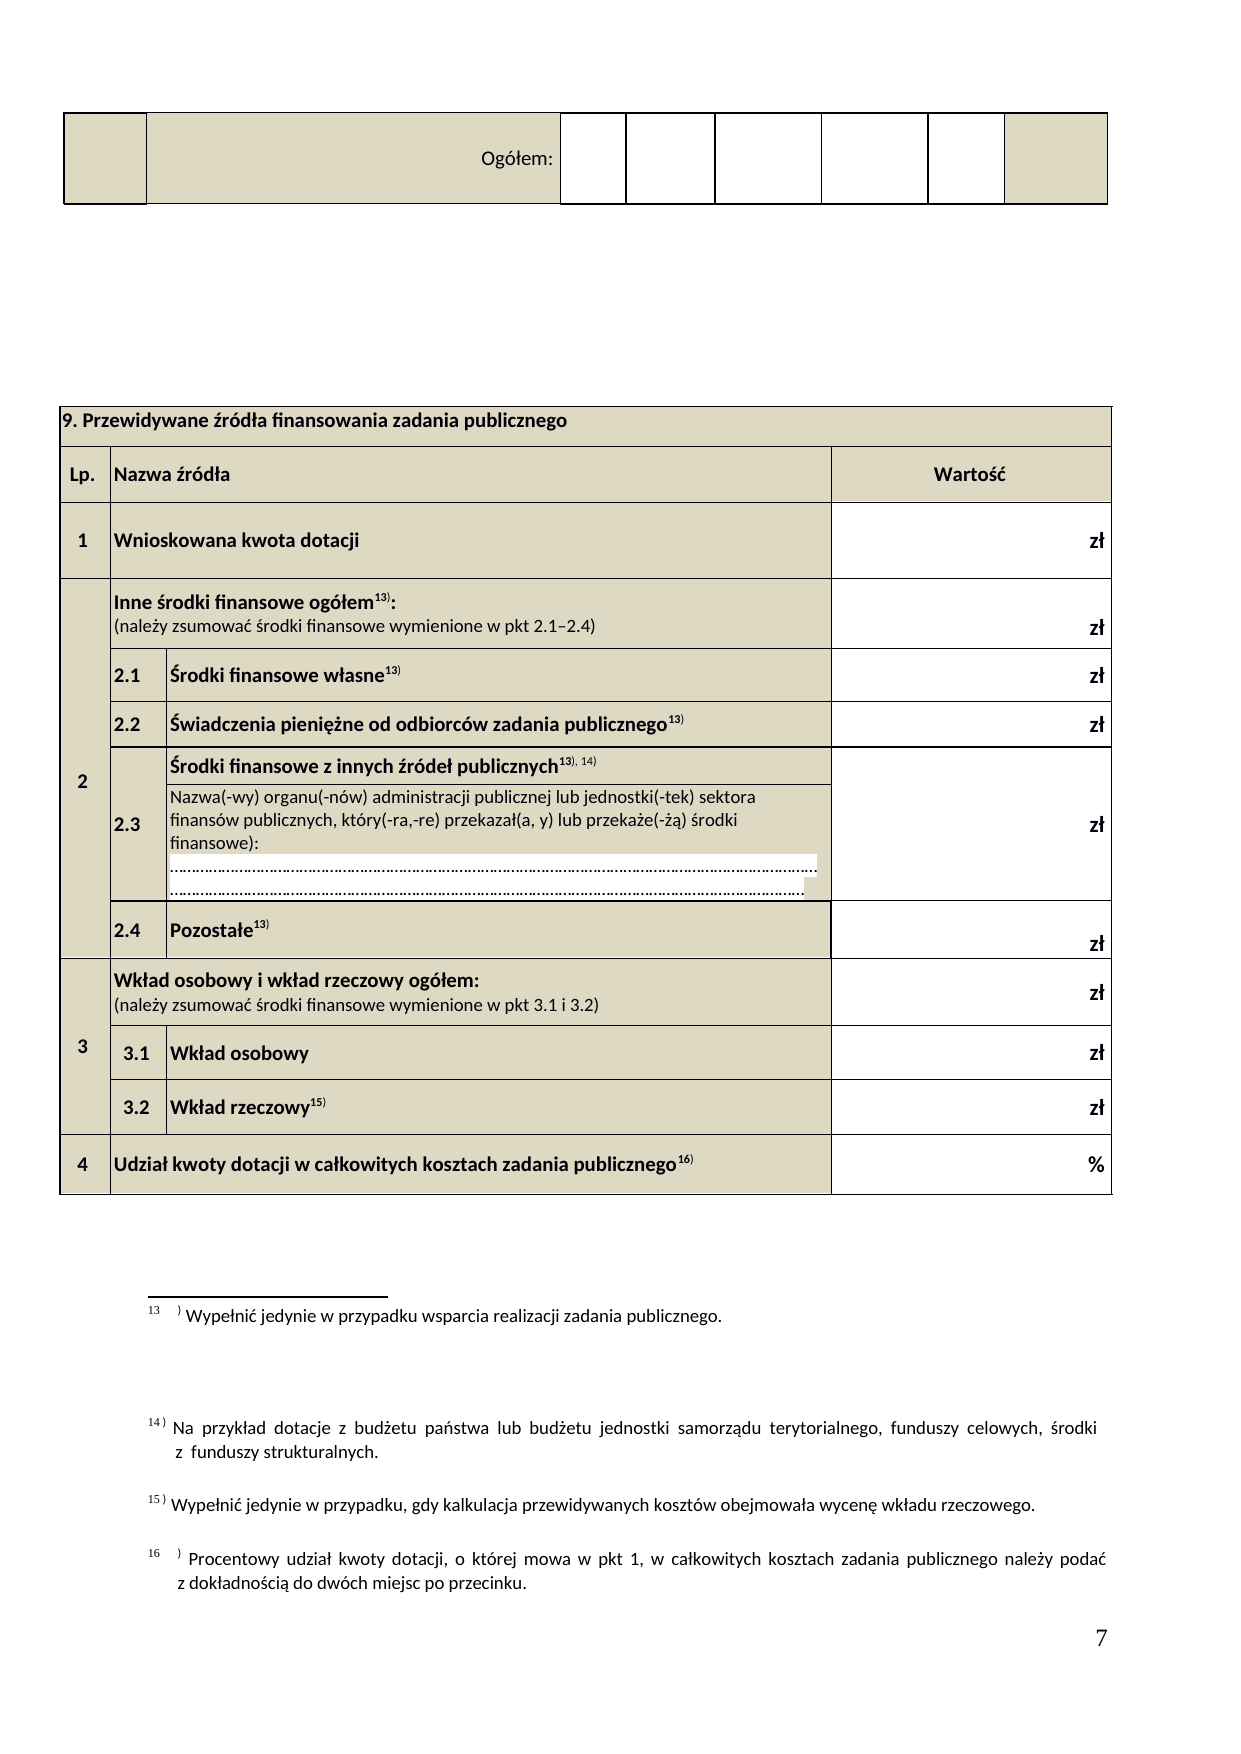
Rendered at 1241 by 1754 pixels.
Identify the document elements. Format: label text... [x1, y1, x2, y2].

table_cell [1005, 114, 1107, 203]
table_cell 3.1 [111, 1026, 166, 1079]
table_cell 2.1 [111, 649, 166, 701]
table_cell zł [832, 959, 1111, 1025]
table_cell Wartość [832, 447, 1111, 501]
table_cell 3 [61, 959, 110, 1134]
table_cell % [832, 1135, 1111, 1193]
table_cell 4 [61, 1135, 110, 1193]
table_cell 1 [61, 503, 110, 578]
table_cell Pozostałe13) [167, 902, 830, 957]
table_cell zł [832, 649, 1111, 701]
table_cell zł [832, 1080, 1111, 1134]
table_cell zł [832, 503, 1111, 578]
table_cell [929, 114, 1004, 203]
table_cell zł [832, 579, 1111, 648]
table_cell Świadczenia pieniężne od odbiorców zadania publicznego13) [167, 702, 831, 746]
table_cell [561, 114, 625, 203]
table_cell Wkład rzeczowy) [167, 1080, 831, 1134]
table_cell [822, 114, 927, 203]
table_cell 2 [61, 579, 110, 957]
table_cell Wnioskowana kwota dotacji [111, 503, 831, 578]
table_cell [627, 114, 714, 203]
table_cell 3.2 [111, 1080, 166, 1134]
table_cell zł [832, 901, 1111, 957]
table_cell 2.4 [111, 902, 166, 957]
table_cell Środki finansowe własne13) [167, 649, 831, 701]
table_cell Lp. [61, 447, 110, 501]
table_cell Nazwa źródła [111, 447, 831, 501]
table_cell zł [832, 702, 1111, 746]
table_cell zł [832, 1026, 1111, 1079]
table_cell Inne środki finansowe ogółem): (należy zsumować środki finansowe wymienione w pkt 2.1–2.4) [111, 579, 831, 648]
table_header 9. Przewidywane źródła finansowania zadania publicznego [61, 407, 1111, 446]
table_cell Wkład osobowy i wkład rzeczowy ogółem: (należy zsumować środki finansowe wymienione w pkt 3.1 i 3.2) [111, 959, 831, 1025]
table_cell Wkład osobowy [167, 1026, 831, 1079]
table_cell Ogółem: [147, 113, 560, 203]
table_cell Udział kwoty dotacji w całkowitych kosztach zadania publicznego) [111, 1135, 831, 1193]
table_cell 2.3 [111, 748, 166, 900]
table_cell Środki finansowe z innych źródeł publicznych13), ) [167, 748, 831, 784]
table_cell zł [832, 748, 1111, 900]
table_cell Nazwa(-wy) organu(-nów) administracji publicznej lub jednostki(-tek) sektora finansów publicznych, który(-ra,-re) przekazał(a, y) lub przekaże(-żą) środki finansowe): ……………………………………………………………………………………………………………………………………………………………………………………………………………………………………………………………………… [167, 785, 831, 900]
table_cell 2.2 [111, 702, 166, 746]
table_cell [716, 114, 821, 203]
